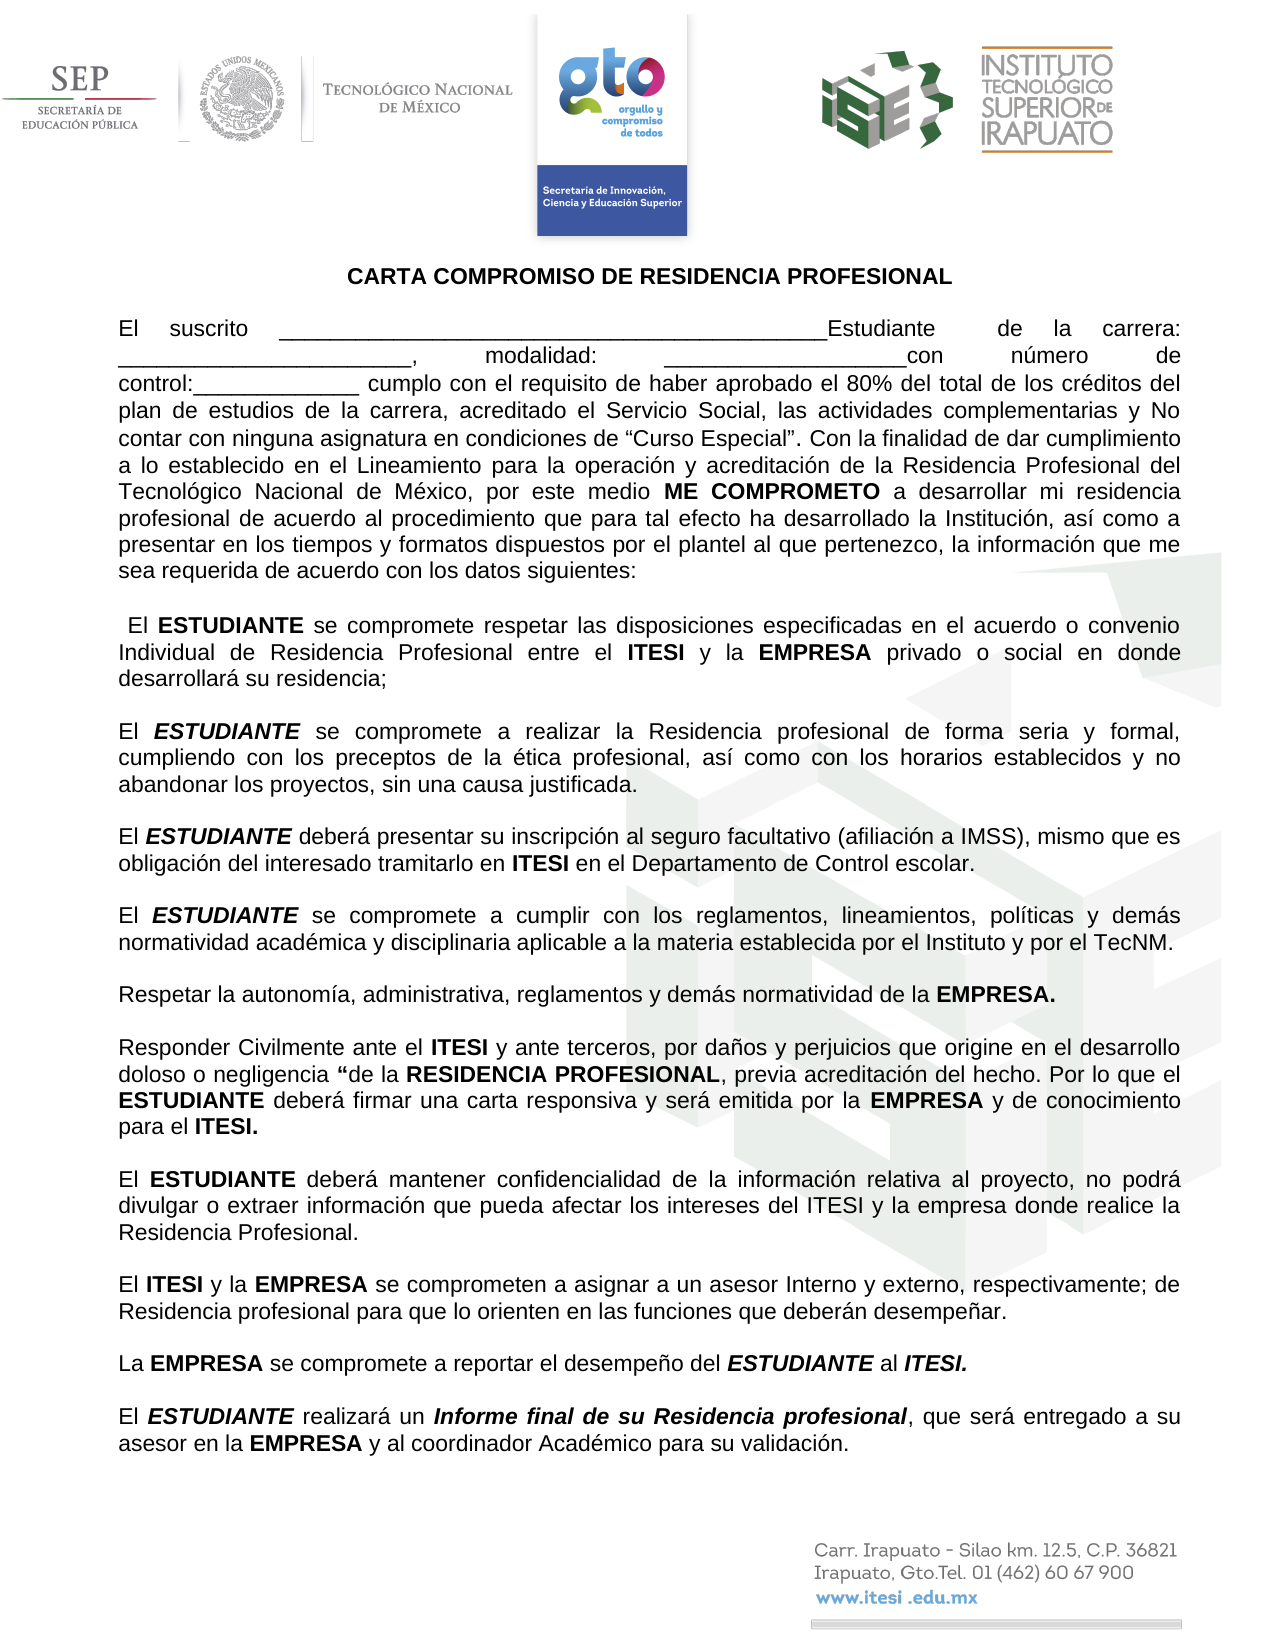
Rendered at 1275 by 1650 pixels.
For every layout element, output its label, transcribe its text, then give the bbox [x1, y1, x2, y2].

text El ESTUDIANTE se compromete a cumplir con los reglamentos, lineamientos, políticas y demás normatividad académica y disciplinaria aplicable a la materia establecida por el Instituto y por el TecNM. [118, 902, 1181, 955]
text El ESTUDIANTE realizará un Informe final de su Residencia profesional, que será entregado a su asesor en la EMPRESA y al coordinador Académico para su validación. [118, 1403, 1181, 1456]
text El ESTUDIANTE deberá mantener confidencialidad de la información relativa al proyecto, no podrá divulgar o extraer información que pueda afectar los intereses del ITESI y la empresa donde realice la Residencia Profesional. [118, 1166, 1181, 1245]
text El ESTUDIANTE se compromete a realizar la Residencia profesional de forma seria y formal, cumpliendo con los preceptos de la ética profesional, así como con los horarios establecidos y no abandonar los proyectos, sin una causa justificada. [118, 718, 1181, 797]
text La EMPRESA se compromete a reportar el desempeño del ESTUDIANTE al ITESI. [118, 1350, 1181, 1377]
text El ITESI y la EMPRESA se comprometen a asignar a un asesor Interno y externo, respectivamente; de Residencia profesional para que lo orienten en las funciones que deberán desempeñar. [118, 1271, 1181, 1324]
text El suscrito ___________________________________________Estudiante de la carrera: _______________________, modalidad: ___________________con número de control:_____________ cumplo con el requisito de haber aprobado el 80% del total de los créditos del plan de estudios de la carrera, acreditado el Servicio Social, las actividades complementarias y No contar con ninguna asignatura en condiciones de “Curso Especial”. Con la finalidad de dar cumplimiento a lo establecido en el Lineamiento para la operación y acreditación de la Residencia Profesional del Tecnológico Nacional de México, por este medio ME COMPROMETO a desarrollar mi residencia profesional de acuerdo al procedimiento que para tal efecto ha desarrollado la Institución, así como a presentar en los tiempos y formatos dispuestos por el plantel al que pertenezco, la información que me sea requerida de acuerdo con los datos siguientes: [118, 315, 1181, 584]
text Respetar la autonomía, administrativa, reglamentos y demás normatividad de la EMPRESA. [118, 981, 1181, 1008]
text CARTA COMPROMISO DE RESIDENCIA PROFESIONAL [118, 263, 1181, 289]
picture [0, 523, 1222, 1649]
text Responder Civilmente ante el ITESI y ante terceros, por daños y perjuicios que origine en el desarrollo doloso o negligencia “de la RESIDENCIA PROFESIONAL, previa acreditación del hecho. Por lo que el ESTUDIANTE deberá firmar una carta responsiva y será emitida por la EMPRESA y de conocimiento para el ITESI. [118, 1034, 1181, 1139]
text El ESTUDIANTE se compromete respetar las disposiciones especificadas en el acuerdo o convenio Individual de Residencia Profesional entre el ITESI y la EMPRESA privado o social en donde desarrollará su residencia; [118, 612, 1181, 692]
text El ESTUDIANTE deberá presentar su inscripción al seguro facultativo (afiliación a IMSS), mismo que es obligación del interesado tramitarlo en ITESI en el Departamento de Control escolar. [118, 823, 1181, 876]
picture [0, 14, 1249, 250]
